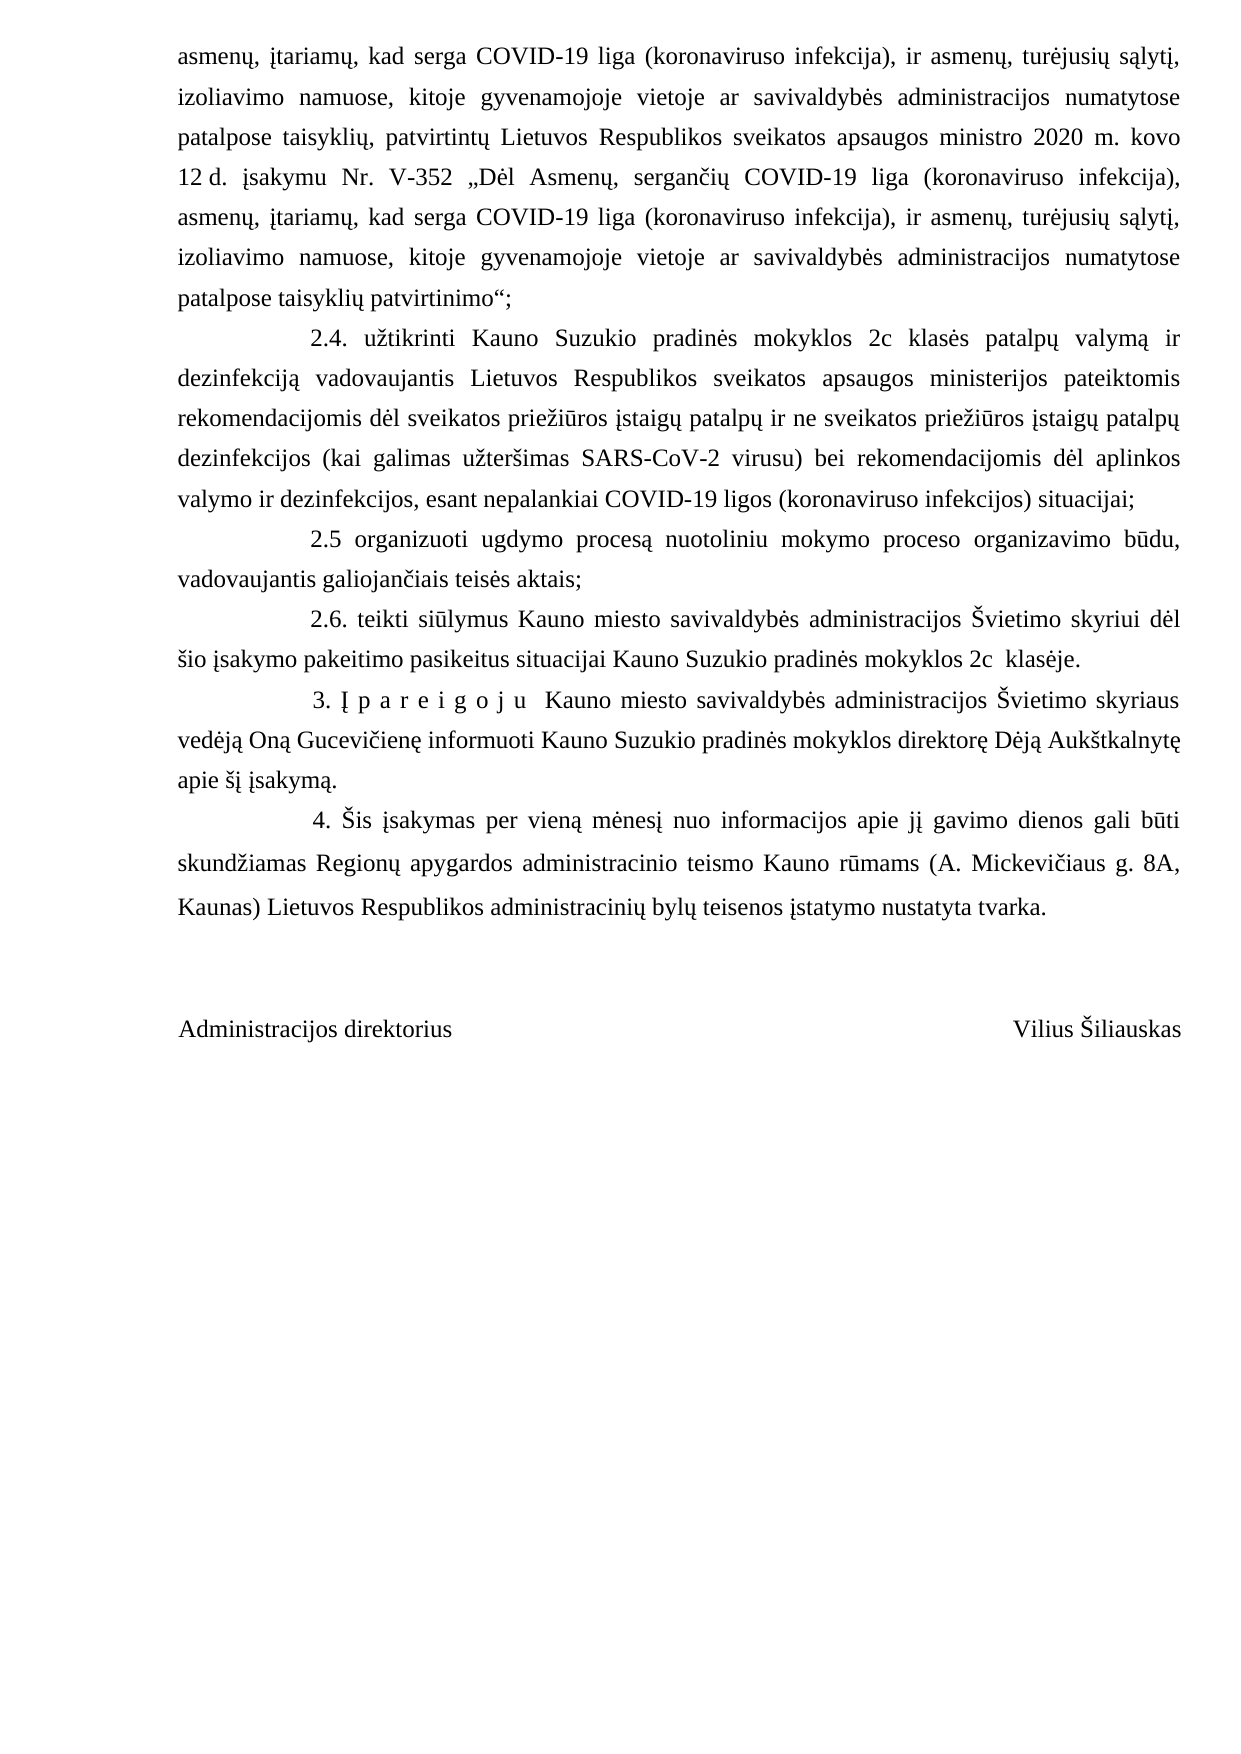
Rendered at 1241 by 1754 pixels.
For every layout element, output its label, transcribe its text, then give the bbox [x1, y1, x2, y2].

text 2.5 organizuoti ugdymo procesą nuotoliniu mokymo proceso organizavimo būdu, vadovaujantis galiojančiais teisės aktais; [177, 524, 1181, 593]
text 2.6. teikti siūlymus Kauno miesto savivaldybės administracijos Švietimo skyriui dėl šio įsakymo pakeitimo pasikeitus situacijai Kauno Suzukio pradinės mokyklos 2c klasėje. [177, 604, 1181, 673]
text 4. Šis įsakymas per vieną mėnesį nuo informacijos apie jį gavimo dienos gali būti skundžiamas Regionų apygardos administracinio teismo Kauno rūmams (A. Mickevičiaus g. 8A, Kaunas) Lietuvos Respublikos administracinių bylų teisenos įstatymo nustatyta tvarka. [177, 805, 1181, 920]
table_header Vilius Šiliauskas [739, 978, 1181, 1057]
text 3. Į p a r e i g o j u Kauno miesto savivaldybės administracijos Švietimo skyriaus vedėją Oną Gucevičienę informuoti Kauno Suzukio pradinės mokyklos direktorę Dėją Aukštkalnytę apie šį įsakymą. [177, 685, 1181, 794]
table_header Administracijos direktorius [178, 978, 739, 1057]
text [177, 41, 1181, 311]
text 2.4. užtikrinti Kauno Suzukio pradinės mokyklos 2c klasės patalpų valymą ir dezinfekciją vadovaujantis Lietuvos Respublikos sveikatos apsaugos ministerijos pateiktomis rekomendacijomis dėl sveikatos priežiūros įstaigų patalpų ir ne sveikatos priežiūros įstaigų patalpų dezinfekcijos (kai galimas užteršimas SARS-CoV-2 virusu) bei rekomendacijomis dėl aplinkos valymo ir dezinfekcijos, esant nepalankiai COVID-19 ligos (koronaviruso infekcijos) situacijai; [177, 323, 1181, 512]
